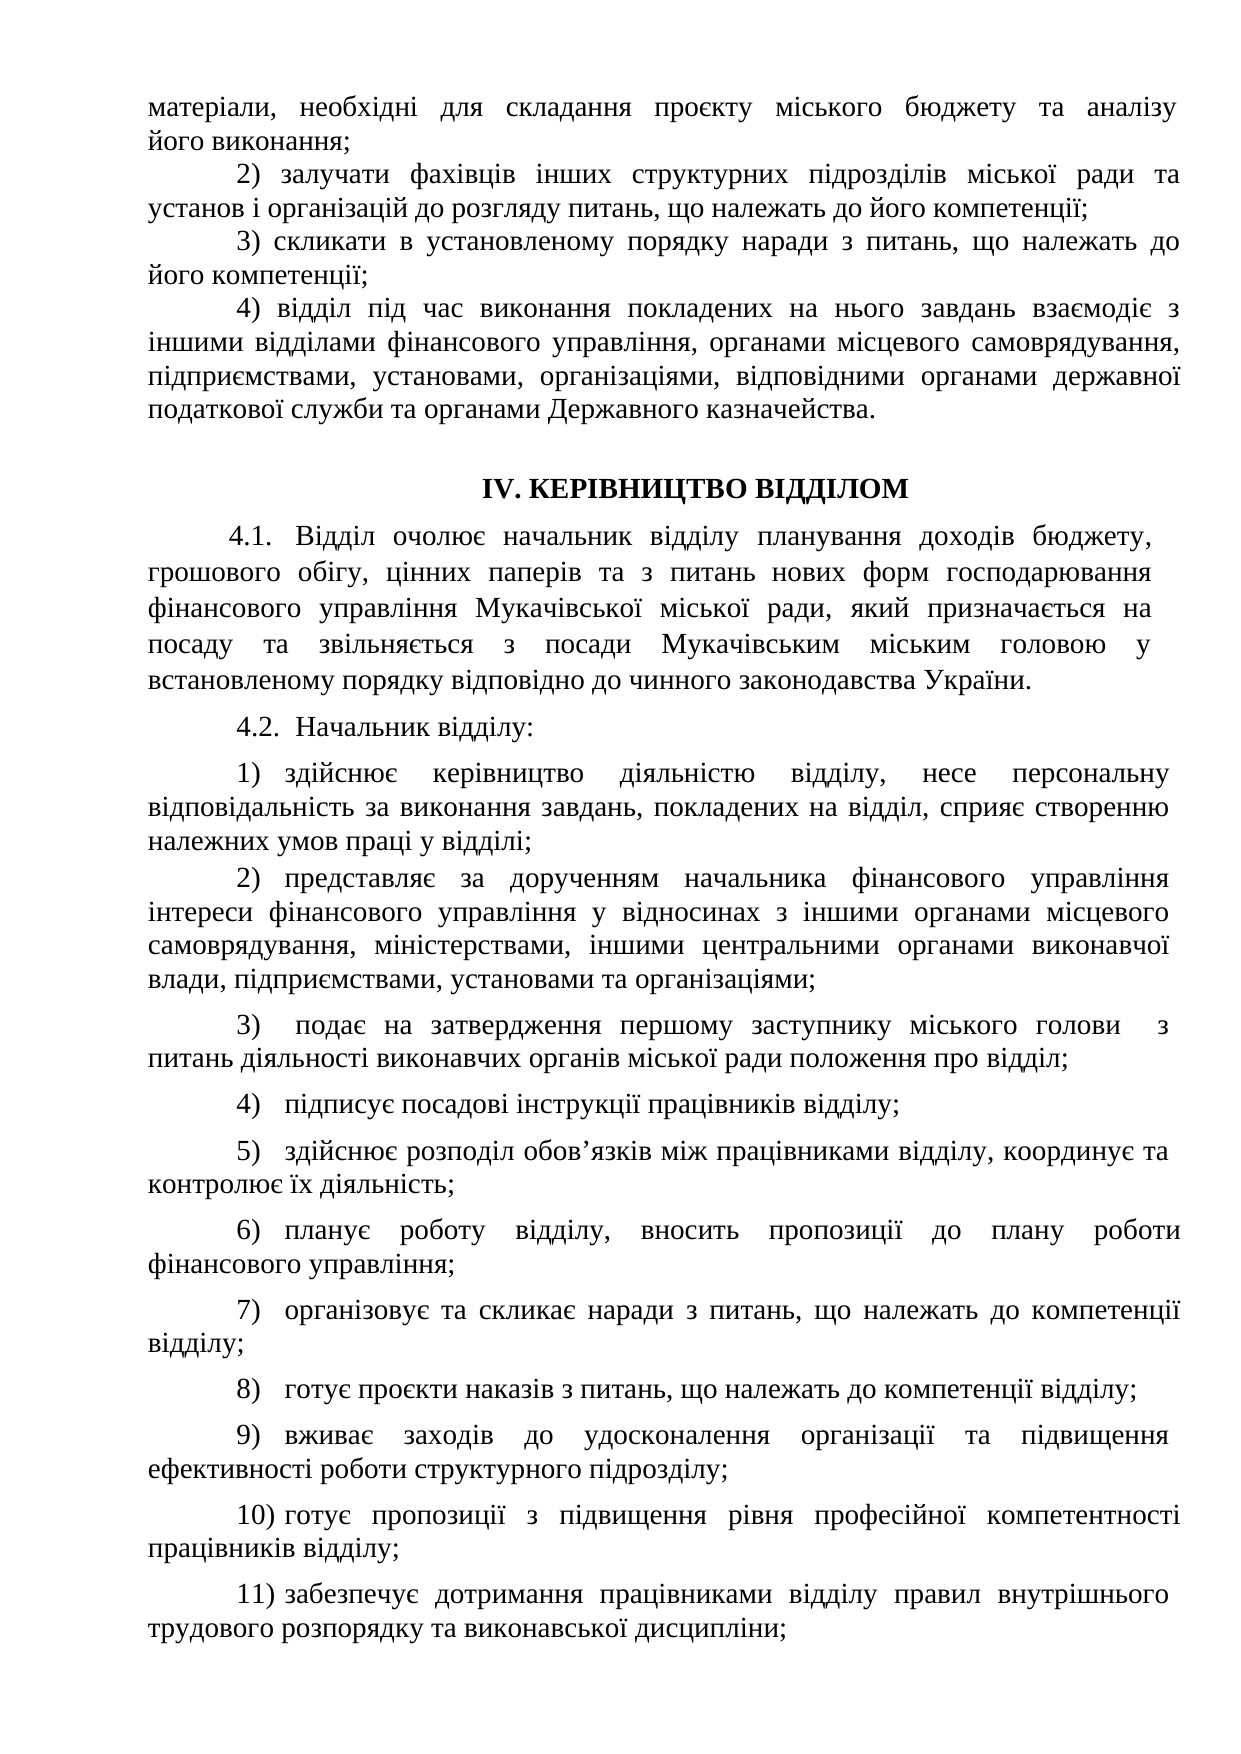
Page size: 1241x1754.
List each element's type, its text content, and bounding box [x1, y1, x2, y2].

text 3) скликати в установленому порядку наради з питань, що належать до його компетенції; [148, 223, 1181, 291]
list підписує посадові інструкції працівників відділу; [148, 1087, 1181, 1120]
list представляє за дорученням начальника фінансового управління інтереси фінансового управління у відносинах з іншими органами місцевого самоврядування, міністерствами, іншими центральними органами виконавчої влади, підприємствами, установами та організаціями; [148, 860, 1170, 994]
text 2) залучати фахівців інших структурних підрозділів міської ради та установ і організацій до розгляду питань, що належать до його компетенції; [148, 156, 1181, 223]
list Відділ очолює начальник відділу планування доходів бюджету, грошового обігу, цінних паперів та з питань нових форм господарювання фінансового управління Мукачівської міської ради, який призначається на посаду та звільняється з посади Мукачівським міським головою у встановленому порядку відповідно до чинного законодавства України. [148, 517, 1152, 697]
text 4) відділ під час виконання покладених на нього завдань взаємодіє з іншими відділами фінансового управління, органами місцевого самоврядування, підприємствами, установами, організаціями, відповідними органами державної податкової служби та органами Державного казначейства. [148, 291, 1181, 425]
list здійснює розподіл обов’язків між працівниками відділу, координує та контролює їх діяльність; [148, 1133, 1170, 1200]
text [148, 88, 1177, 156]
list ІV. КЕРІВНИЦТВО ВІДДІЛОМ [221, 471, 1170, 504]
list вживає заходів до удосконалення організації та підвищення ефективності роботи структурного підрозділу; [148, 1417, 1170, 1484]
list подає на затвердження першому заступнику міського голови з питань діяльності виконавчих органів міської ради положення про відділ; [148, 1007, 1170, 1074]
list здійснює керівництво діяльністю відділу, несе персональну відповідальність за виконання завдань, покладених на відділ, сприяє створенню належних умов праці у відділі; [148, 756, 1170, 856]
list планує роботу відділу, вносить пропозиції до плану роботи фінансового управління; [148, 1212, 1181, 1279]
list Начальник відділу: [148, 709, 1170, 743]
list готує проєкти наказів з питань, що належать до компетенції відділу; [148, 1371, 1181, 1405]
list організовує та скликає наради з питань, що належать до компетенції відділу; [148, 1292, 1181, 1359]
list готує пропозиції з підвищення рівня професійної компетентності працівників відділу; [148, 1497, 1181, 1564]
list забезпечує дотримання працівниками відділу правил внутрішнього трудового розпорядку та виконавської дисципліни; [148, 1576, 1170, 1643]
